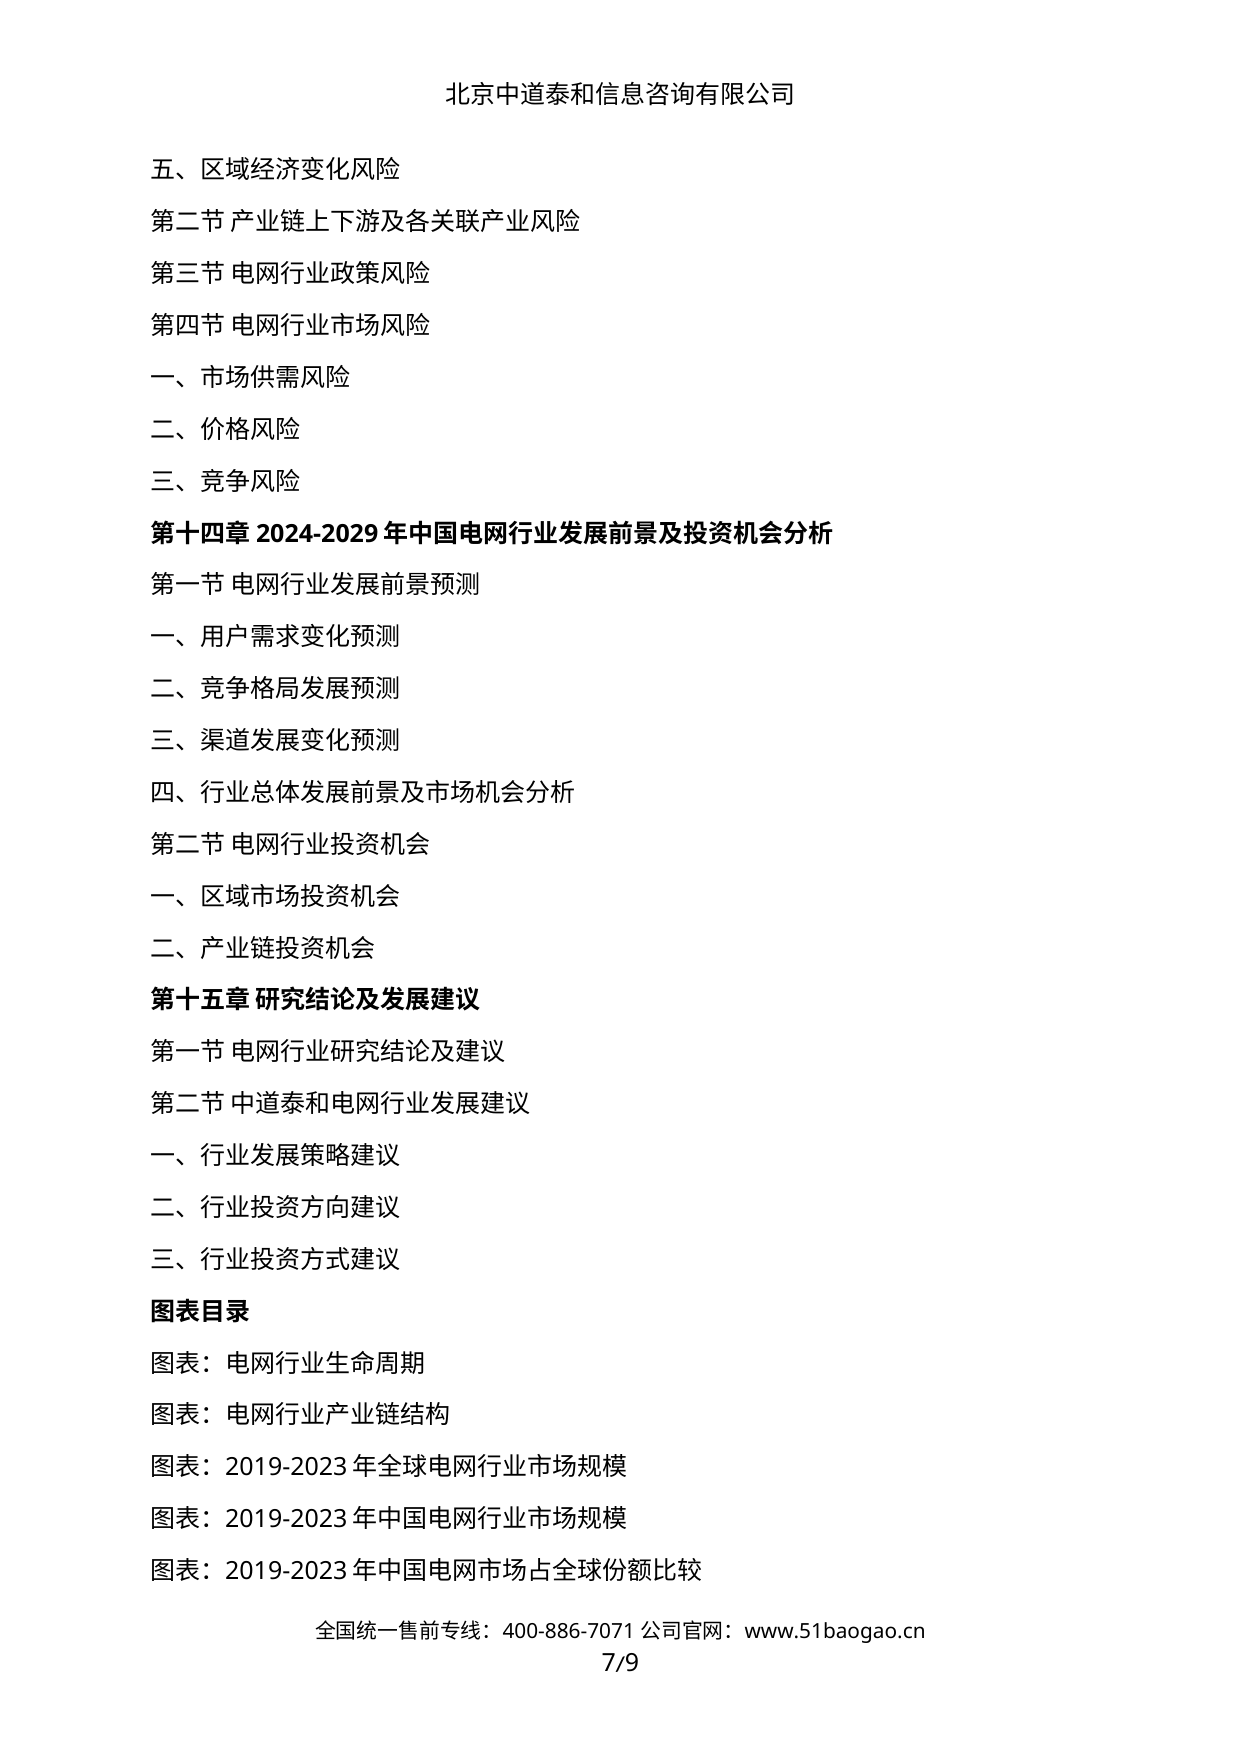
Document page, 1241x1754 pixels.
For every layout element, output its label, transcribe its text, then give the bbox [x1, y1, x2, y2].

text 第二节 产业链上下游及各关联产业风险 [150, 202, 1090, 238]
text 五、区域经济变化风险 [150, 150, 1090, 186]
text 第三节 电网行业政策风险 [150, 254, 1090, 290]
text 三、竞争风险 [150, 461, 1090, 497]
text 图表：2019-2023年全球电网行业市场规模 [150, 1447, 1090, 1483]
text 四、行业总体发展前景及市场机会分析 [150, 772, 1090, 809]
text 一、区域市场投资机会 [150, 876, 1090, 912]
text 二、竞争格局发展预测 [150, 669, 1090, 705]
text 图表：电网行业产业链结构 [150, 1395, 1090, 1431]
text 三、行业投资方式建议 [150, 1239, 1090, 1276]
text 图表：2019-2023年中国电网市场占全球份额比较 [150, 1551, 1090, 1587]
text 一、用户需求变化预测 [150, 617, 1090, 653]
text 第十五章 研究结论及发展建议 [150, 980, 1090, 1016]
text 第二节 中道泰和电网行业发展建议 [150, 1084, 1090, 1120]
text 二、价格风险 [150, 409, 1090, 446]
text 一、市场供需风险 [150, 357, 1090, 394]
text 二、产业链投资机会 [150, 928, 1090, 964]
text 二、行业投资方向建议 [150, 1187, 1090, 1224]
text 第一节 电网行业发展前景预测 [150, 565, 1090, 601]
text 第二节 电网行业投资机会 [150, 824, 1090, 861]
text 图表目录 [150, 1291, 1090, 1327]
text 第四节 电网行业市场风险 [150, 306, 1090, 342]
text 第一节 电网行业研究结论及建议 [150, 1032, 1090, 1068]
text 第十四章 2024-2029年中国电网行业发展前景及投资机会分析 [150, 513, 1090, 549]
text 三、渠道发展变化预测 [150, 721, 1090, 757]
text 一、行业发展策略建议 [150, 1136, 1090, 1172]
text 图表：电网行业生命周期 [150, 1343, 1090, 1379]
text 图表：2019-2023年中国电网行业市场规模 [150, 1499, 1090, 1535]
